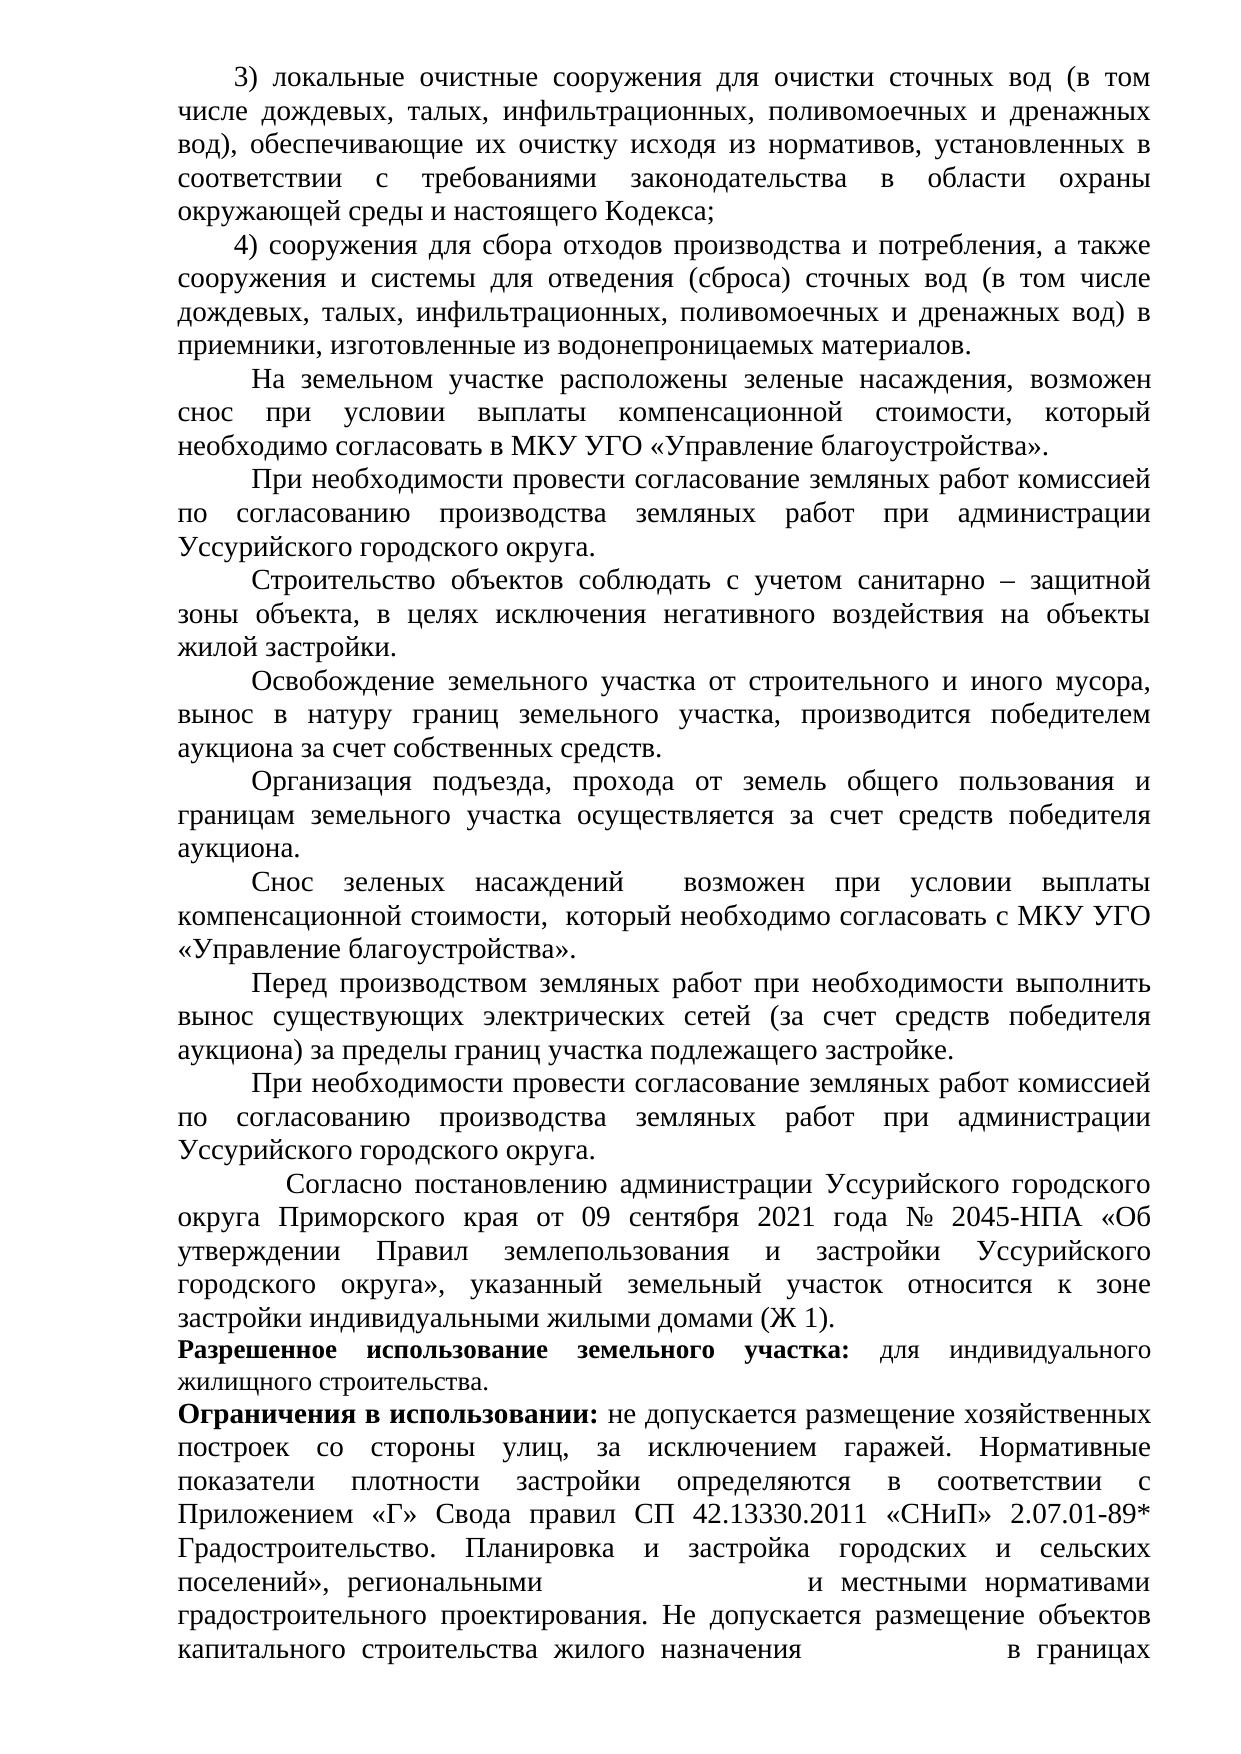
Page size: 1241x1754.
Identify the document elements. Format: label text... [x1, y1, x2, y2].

text Организация подъезда, прохода от земель общего пользования и границам земельного участка осуществляется за счет средств победителя аукциона. [177, 763, 1152, 864]
text Снос зеленых насаждений возможен при условии выплаты компенсационной стоимости, который необходимо согласовать с МКУ УГО «Управление благоустройства». [177, 864, 1152, 965]
text При необходимости провести согласование земляных работ комиссией по согласованию производства земляных работ при администрации Уссурийского городского округа. [177, 462, 1152, 562]
text Перед производством земляных работ при необходимости выполнить вынос существующих электрических сетей (за счет средств победителя аукциона) за пределы границ участка подлежащего застройке. [177, 965, 1152, 1065]
text При необходимости провести согласование земляных работ комиссией по согласованию производства земляных работ при администрации Уссурийского городского округа. [177, 1065, 1152, 1166]
text На земельном участке расположены зеленые насаждения, возможен снос при условии выплаты компенсационной стоимости, который необходимо согласовать в МКУ УГО «Управление благоустройства». [177, 361, 1152, 462]
text Освобождение земельного участка от строительного и иного мусора, вынос в натуру границ земельного участка, производится победителем аукциона за счет собственных средств. [177, 663, 1152, 763]
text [177, 1396, 1152, 1664]
text Разрешенное использование земельного участка: для индивидуального жилищного строительства. [177, 1334, 1152, 1396]
text 3) локальные очистные сооружения для очистки сточных вод (в том числе дождевых, талых, инфильтрационных, поливомоечных и дренажных вод), обеспечивающие их очистку исходя из нормативов, установленных в соответствии с требованиями законодательства в области охраны окружающей среды и настоящего Кодекса; [177, 59, 1152, 227]
text Строительство объектов соблюдать с учетом санитарно – защитной зоны объекта, в целях исключения негативного воздействия на объекты жилой застройки. [177, 562, 1152, 663]
text Согласно постановлению администрации Уссурийского городского округа Приморского края от 09 сентября 2021 года № 2045-НПА «Об утверждении Правил землепользования и застройки Уссурийского городского округа», указанный земельный участок относится к зоне застройки индивидуальными жилыми домами (Ж 1). [177, 1166, 1152, 1334]
text 4) сооружения для сбора отходов производства и потребления, а также сооружения и системы для отведения (сброса) сточных вод (в том числе дождевых, талых, инфильтрационных, поливомоечных и дренажных вод) в приемники, изготовленные из водонепроницаемых материалов. [177, 227, 1152, 361]
